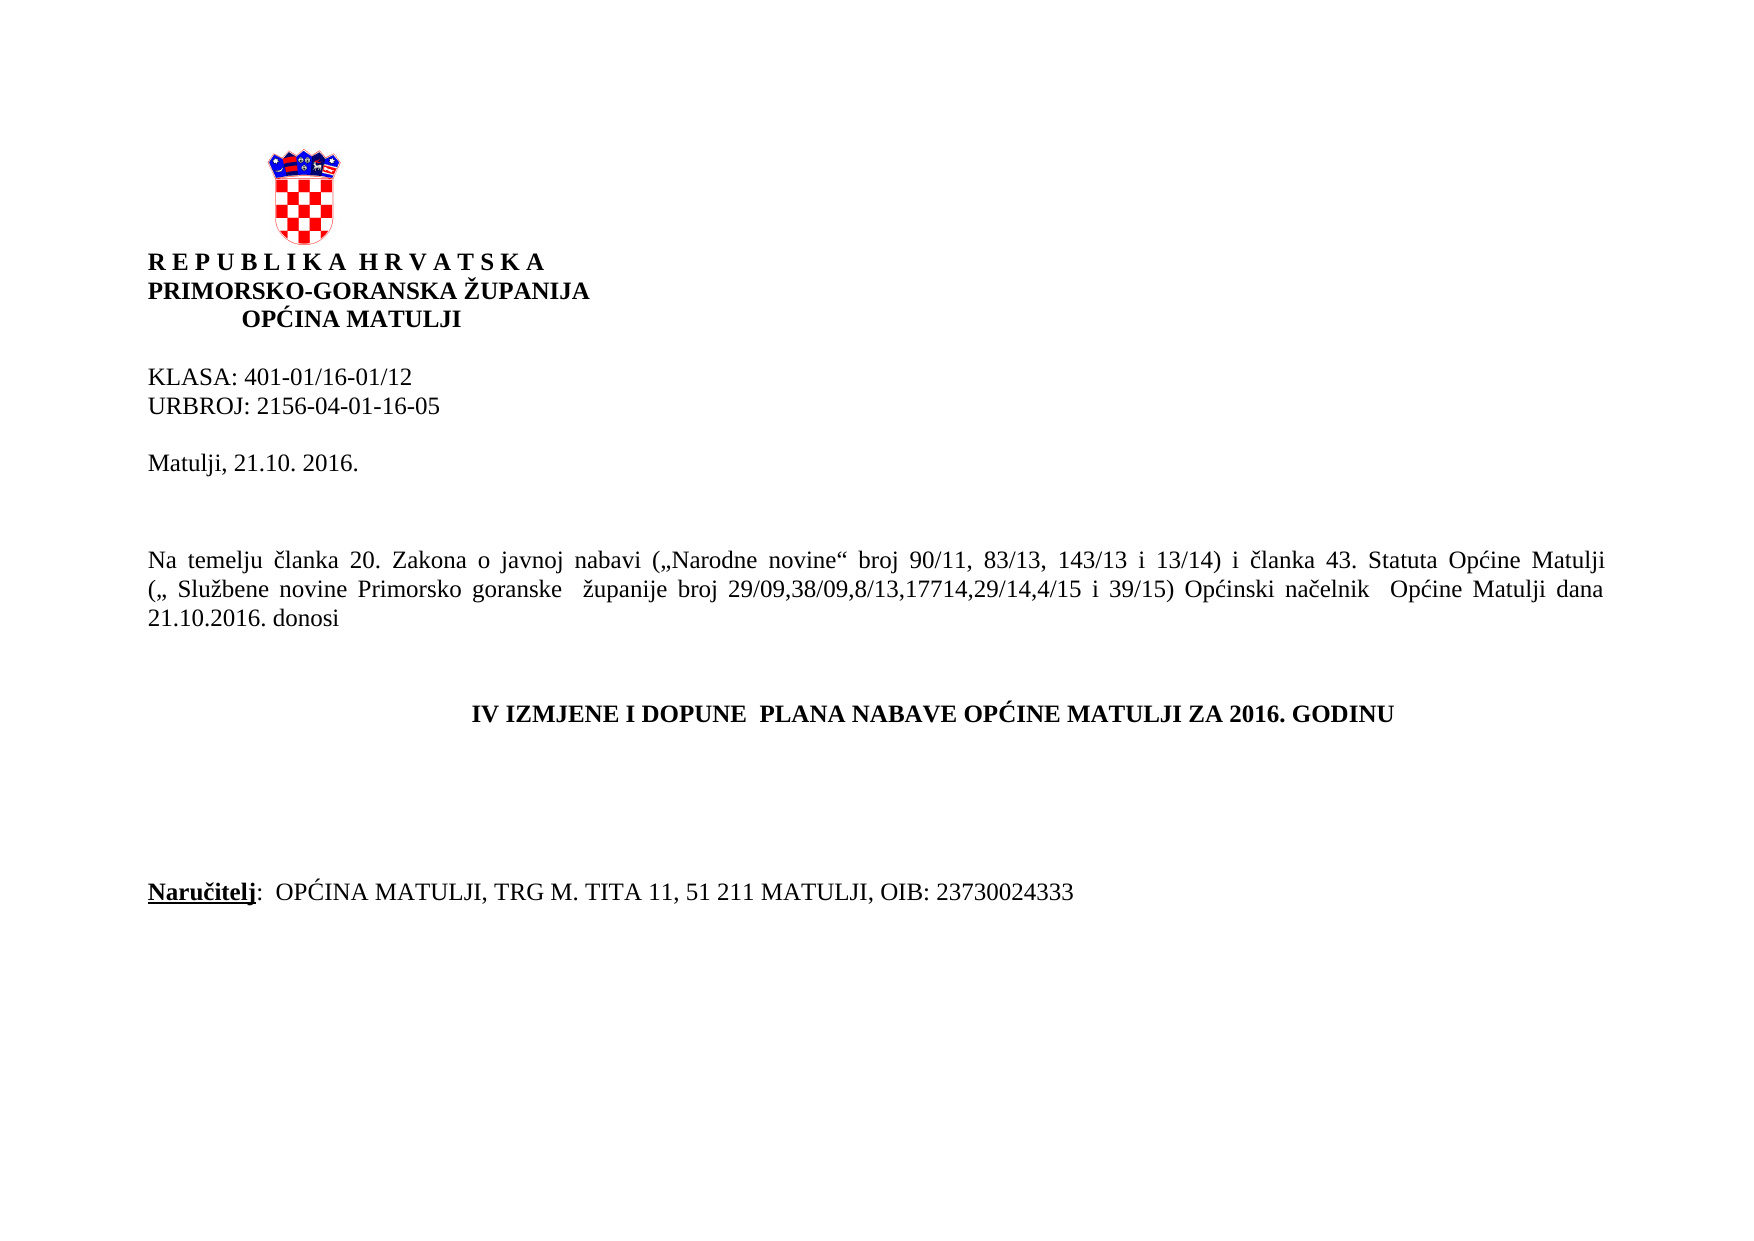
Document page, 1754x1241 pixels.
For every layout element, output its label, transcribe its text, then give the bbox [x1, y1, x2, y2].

text KLASA: 401-01/16-01/12 [148, 362, 1606, 391]
text R E P U B L I K A H R V A T S K A [148, 247, 1606, 276]
list IV IZMJENE I DOPUNE PLANA NABAVE OPĆINE MATULJI ZA 2016. GODINU [260, 699, 1606, 728]
text URBROJ: 2156-04-01-16-05 [148, 391, 1606, 419]
text Matulji, 21.10. 2016. [148, 448, 1606, 477]
text PRIMORSKO-GORANSKA ŽUPANIJA [148, 276, 1606, 304]
text OPĆINA MATULJI [148, 304, 1606, 333]
picture [267, 147, 342, 247]
text Naručitelj: OPĆINA MATULJI, TRG M. TITA 11, 51 211 MATULJI, OIB: 23730024333 [148, 877, 1606, 906]
text Na temelju članka 20. Zakona o javnoj nabavi („Narodne novine“ broj 90/11, 83/13, 143/13 i 13/14) i članka 43. Statuta Općine Matulji („ Službene novine Primorsko goranske županije broj 29/09,38/09,8/13,17714,29/14,4/15 i 39/15) Općinski načelnik Općine Matulji dana 21.10.2016. donosi [148, 545, 1606, 631]
